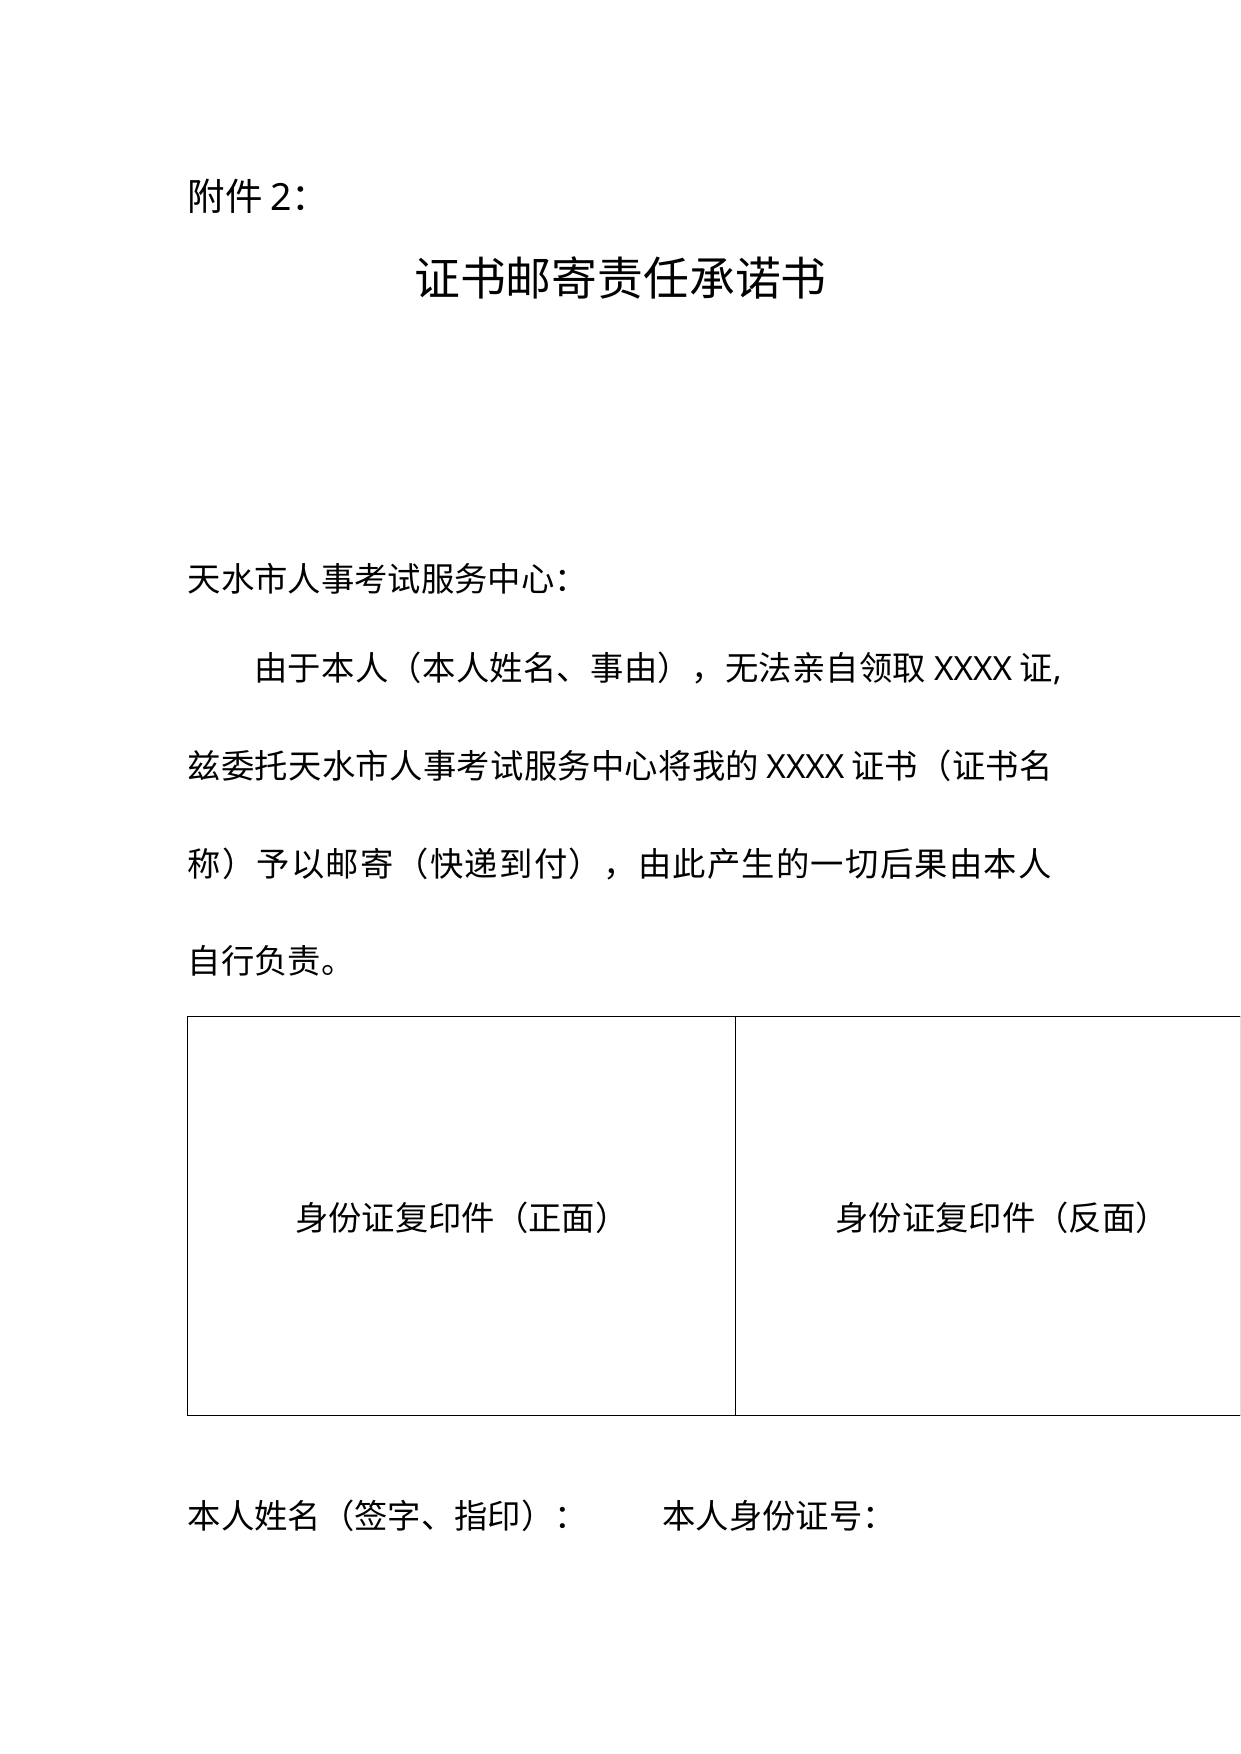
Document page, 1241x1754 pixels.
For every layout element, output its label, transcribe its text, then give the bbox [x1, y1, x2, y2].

text 附件2： [187, 162, 1053, 227]
table_header 身份证复印件（反面） [736, 1017, 1240, 1415]
text 天水市人事考试服务中心： [187, 545, 1053, 610]
table_header 身份证复印件（正面） [188, 1017, 735, 1415]
text 由于本人（本人姓名、事由），无法亲自领取XXXX证,兹委托天水市人事考试服务中心将我的XXXX证书（证书名称）予以邮寄（快递到付），由此产生的一切后果由本人自行负责。 [187, 634, 1053, 991]
text 本人姓名（签字、指印）： 本人身份证号： [187, 1481, 1053, 1546]
text 证书邮寄责任承诺书 [187, 227, 1053, 324]
